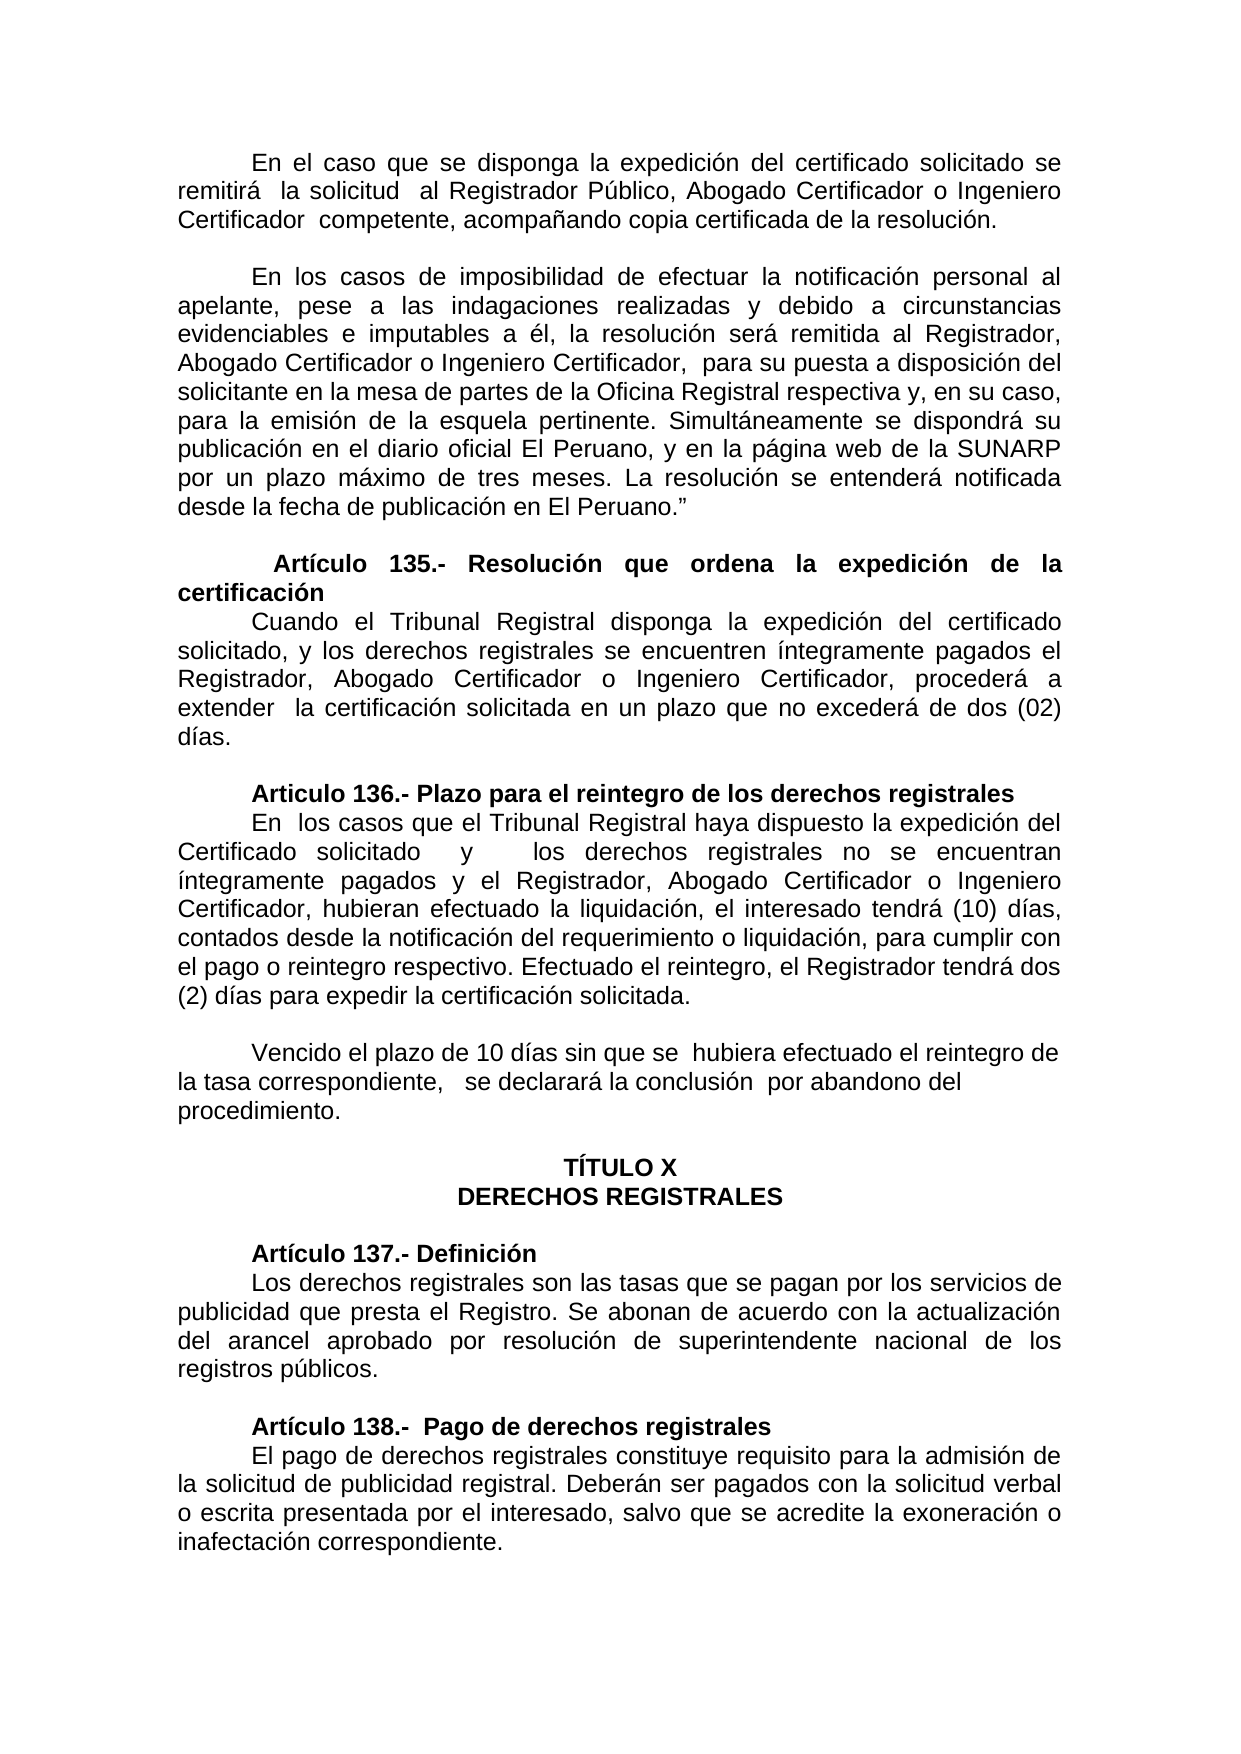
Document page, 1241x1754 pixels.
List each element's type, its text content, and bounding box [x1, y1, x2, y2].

text TÍTULO X [177, 1153, 1063, 1182]
text Vencido el plazo de 10 días sin que se hubiera efectuado el reintegro de la tasa correspondiente, se declarará la conclusión por abandono del procedimiento. [177, 1038, 1063, 1124]
text Los derechos registrales son las tasas que se pagan por los servicios de publicidad que presta el Registro. Se abonan de acuerdo con la actualización del arancel aprobado por resolución de superintendente nacional de los registros públicos. [177, 1268, 1063, 1383]
text En los casos de imposibilidad de efectuar la notificación personal al apelante, pese a las indagaciones realizadas y debido a circunstancias evidenciables e imputables a él, la resolución será remitida al Registrador, Abogado Certificador o Ingeniero Certificador, para su puesta a disposición del solicitante en la mesa de partes de la Oficina Registral respectiva y, en su caso, para la emisión de la esquela pertinente. Simultáneamente se dispondrá su publicación en el diario oficial El Peruano, y en la página web de la SUNARP por un plazo máximo de tres meses. La resolución se entenderá notificada desde la fecha de publicación en El Peruano.” [177, 262, 1063, 521]
text Artículo 138.- Pago de derechos registrales [177, 1412, 1063, 1441]
text Artículo 135.- Resolución que ordena la expedición de la certificación [177, 549, 1063, 607]
text Articulo 136.- Plazo para el reintegro de los derechos registrales [177, 779, 1063, 808]
text DERECHOS REGISTRALES [177, 1182, 1063, 1211]
text Cuando el Tribunal Registral disponga la expedición del certificado solicitado, y los derechos registrales se encuentren íntegramente pagados el Registrador, Abogado Certificador o Ingeniero Certificador, procederá a extender la certificación solicitada en un plazo que no excederá de dos (02) días. [177, 607, 1063, 751]
text En el caso que se disponga la expedición del certificado solicitado se remitirá la solicitud al Registrador Público, Abogado Certificador o Ingeniero Certificador competente, acompañando copia certificada de la resolución. [177, 148, 1063, 234]
text El pago de derechos registrales constituye requisito para la admisión de la solicitud de publicidad registral. Deberán ser pagados con la solicitud verbal o escrita presentada por el interesado, salvo que se acredite la exoneración o inafectación correspondiente. [177, 1441, 1063, 1556]
text En los casos que el Tribunal Registral haya dispuesto la expedición del Certificado solicitado y los derechos registrales no se encuentran íntegramente pagados y el Registrador, Abogado Certificador o Ingeniero Certificador, hubieran efectuado la liquidación, el interesado tendrá (10) días, contados desde la notificación del requerimiento o liquidación, para cumplir con el pago o reintegro respectivo. Efectuado el reintegro, el Registrador tendrá dos (2) días para expedir la certificación solicitada. [177, 808, 1063, 1009]
text Artículo 137.- Definición [177, 1239, 1063, 1268]
